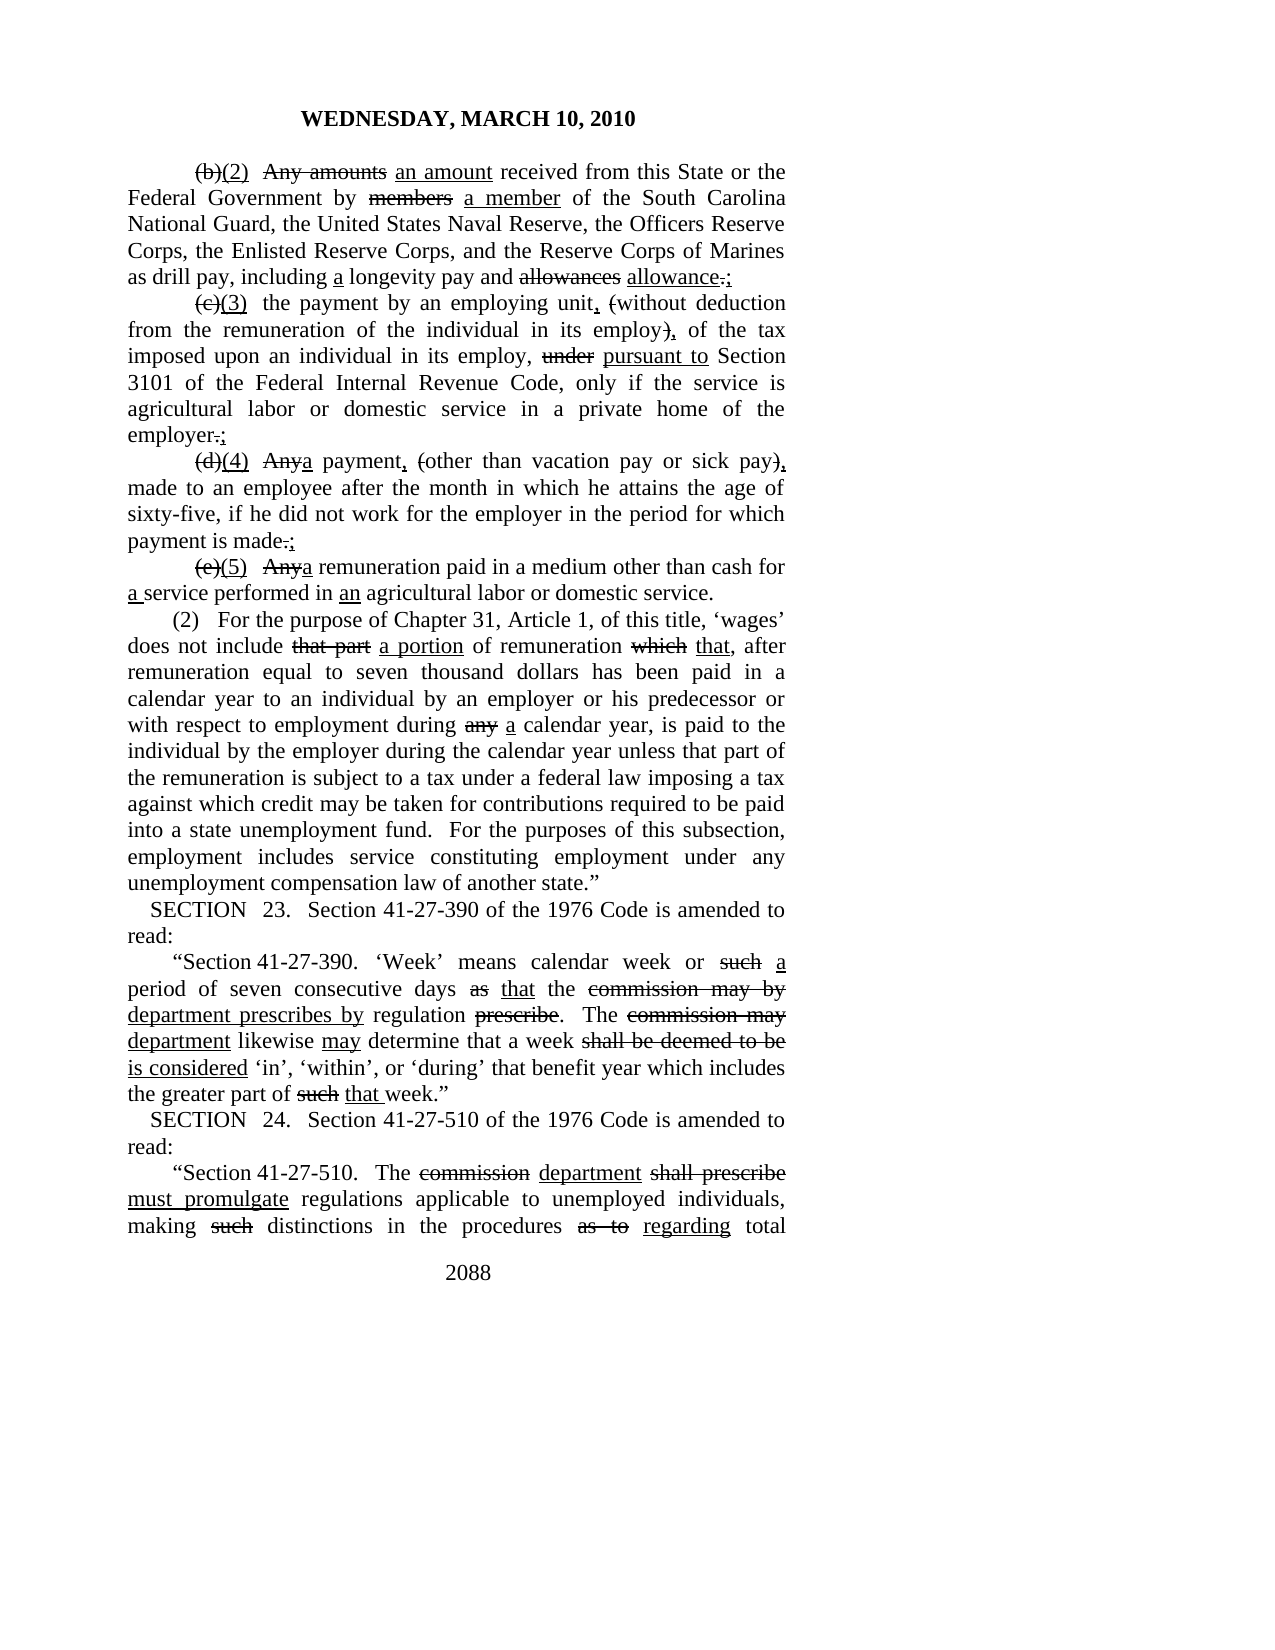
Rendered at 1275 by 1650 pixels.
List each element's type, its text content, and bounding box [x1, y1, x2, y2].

text (c)(3) the payment by an employing unit, (without deduction from the remuneration of the individual in its employ), of the tax imposed upon an individual in its employ, under pursuant to Section 3101 of the Federal Internal Revenue Code, only if the service is agricultural labor or domestic service in a private home of the employer.; [127, 289, 786, 448]
text (e)(5) Anya remuneration paid in a medium other than cash for a service performed in an agricultural labor or domestic service. [127, 553, 786, 606]
text SECTION 24. Section 41-27-510 of the 1976 Code is amended to read: [127, 1106, 786, 1159]
text (2) For the purpose of Chapter 31, Article 1, of this title, ‘wages’ does not include that part a portion of remuneration which that, after remuneration equal to seven thousand dollars has been paid in a calendar year to an individual by an employer or his predecessor or with respect to employment during any a calendar year, is paid to the individual by the employer during the calendar year unless that part of the remuneration is subject to a tax under a federal law imposing a tax against which credit may be taken for contributions required to be paid into a state unemployment fund. For the purposes of this subsection, employment includes service constituting employment under any unemployment compensation law of another state.” [127, 606, 786, 896]
text (d)(4) Anya payment, (other than vacation pay or sick pay), made to an employee after the month in which he attains the age of sixty-five, if he did not work for the employer in the period for which payment is made.; [127, 448, 786, 553]
text SECTION 23. Section 41-27-390 of the 1976 Code is amended to read: [127, 896, 786, 948]
text “Section 41-27-390. ‘Week’ means calendar week or such a period of seven consecutive days as that the commission may by department prescribes by regulation prescribe. The commission may department likewise may determine that a week shall be deemed to be is considered ‘in’, ‘within’, or ‘during’ that benefit year which includes the greater part of such that week.” [127, 948, 786, 1106]
text (b)(2) Any amounts an amount received from this State or the Federal Government by members a member of the South Carolina National Guard, the United States Naval Reserve, the Officers Reserve Corps, the Enlisted Reserve Corps, and the Reserve Corps of Marines as drill pay, including a longevity pay and allowances allowance.; [127, 158, 786, 289]
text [127, 1159, 786, 1238]
